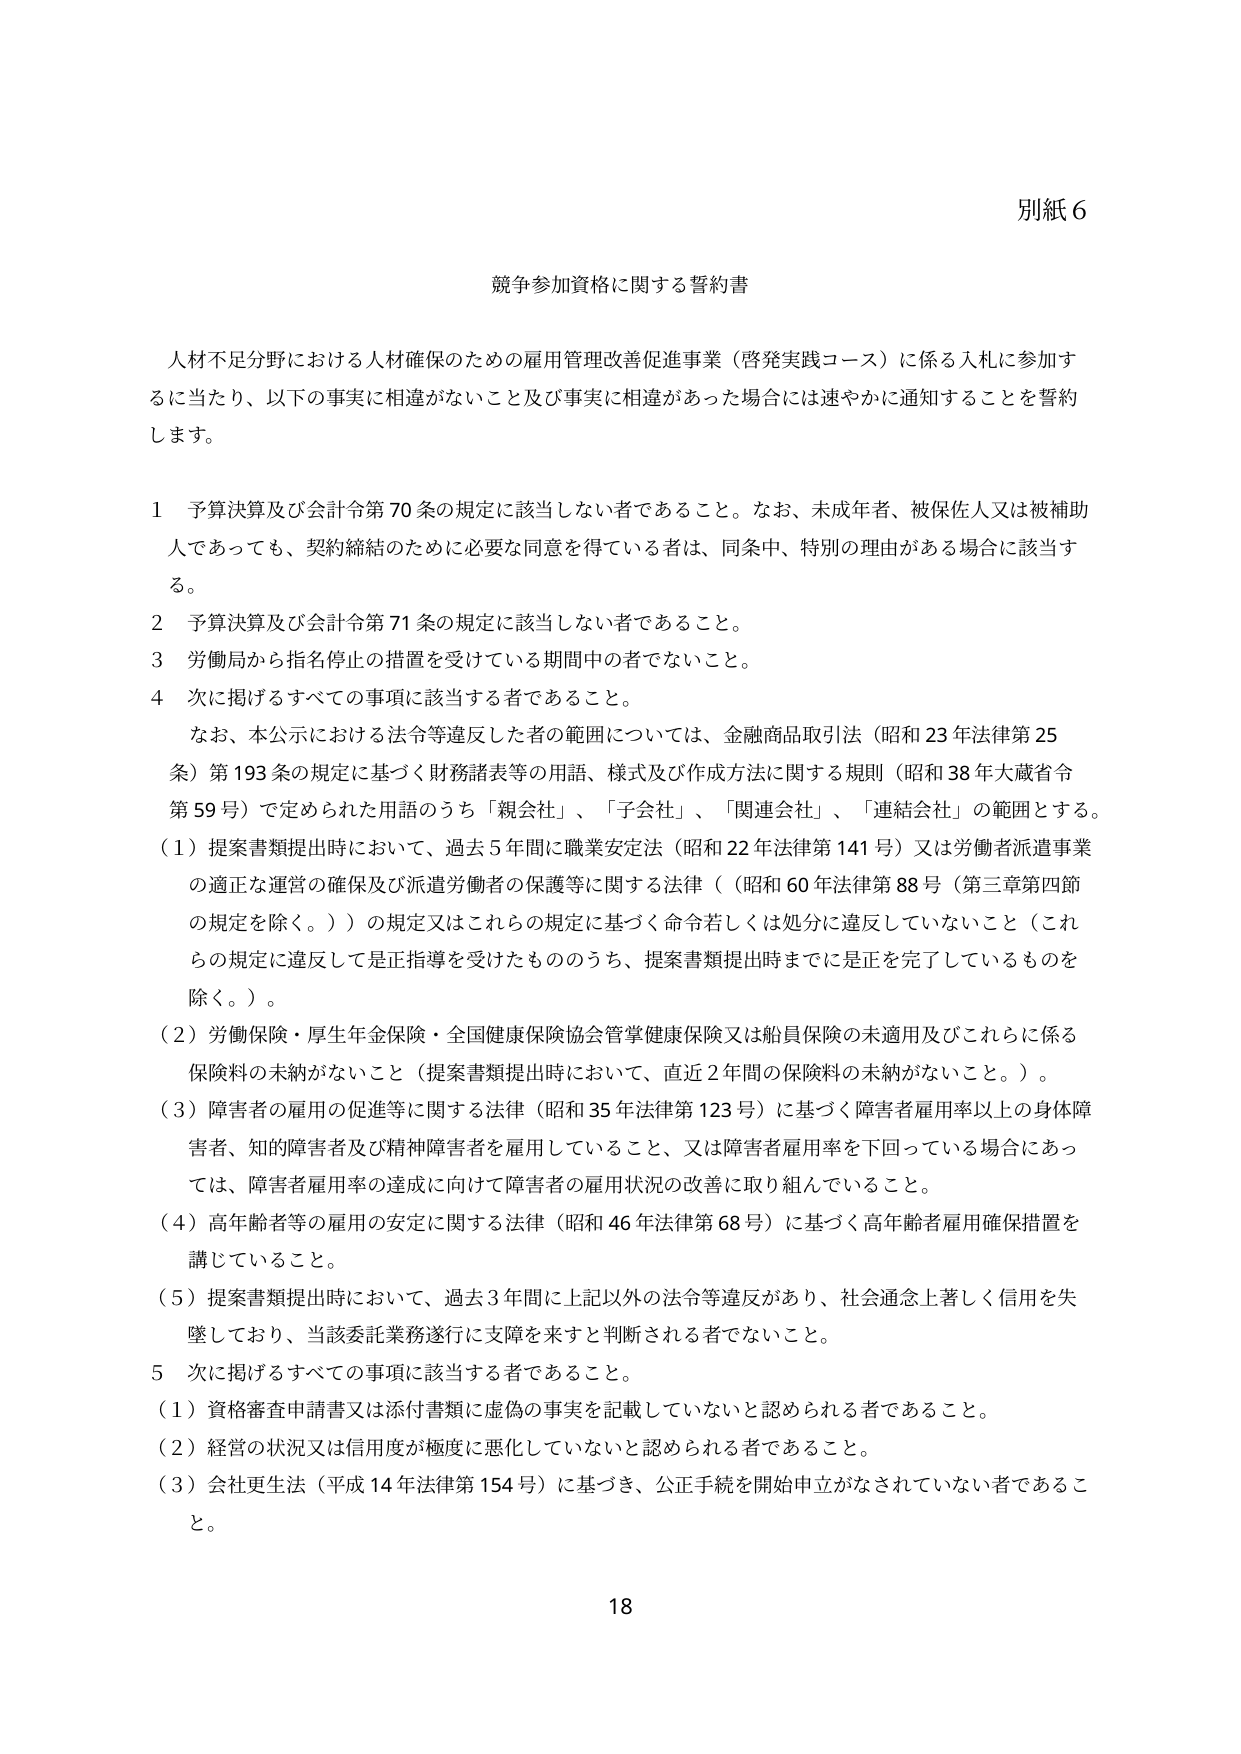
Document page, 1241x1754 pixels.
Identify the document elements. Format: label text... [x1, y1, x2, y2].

text （５）提案書類提出時において、過去３年間に上記以外の法令等違反があり、社会通念上著しく信用を失墜しており、当該委託業務遂行に支障を来すと判断される者でないこと。 [148, 1278, 1092, 1353]
text ５ 次に掲げるすべての事項に該当する者であること。 [148, 1353, 1092, 1390]
text １ 予算決算及び会計令第70条の規定に該当しない者であること。なお、未成年者、被保佐人又は被補助人であっても、契約締結のために必要な同意を得ている者は、同条中、特別の理由がある場合に該当する。 [148, 490, 1092, 603]
text （３）会社更生法（平成14年法律第154号）に基づき、公正手続を開始申立がなされていない者であること。 [148, 1465, 1092, 1540]
text ４ 次に掲げるすべての事項に該当する者であること。 [148, 678, 1092, 715]
text （１）提案書類提出時において、過去５年間に職業安定法（昭和22年法律第141号）又は労働者派遣事業の適正な運営の確保及び派遣労働者の保護等に関する法律（（昭和60年法律第88号（第三章第四節の規定を除く。））の規定又はこれらの規定に基づく命令若しくは処分に違反していないこと（これらの規定に違反して是正指導を受けたもののうち、提案書類提出時までに是正を完了しているものを除く。）。 [149, 828, 1092, 1015]
text （２）労働保険・厚生年金保険・全国健康保険協会管掌健康保険又は船員保険の未適用及びこれらに係る保険料の未納がないこと（提案書類提出時において、直近２年間の保険料の未納がないこと。）。 [149, 1015, 1092, 1090]
text 競争参加資格に関する誓約書 [148, 265, 1092, 303]
text （３）障害者の雇用の促進等に関する法律（昭和35年法律第123号）に基づく障害者雇用率以上の身体障害者、知的障害者及び精神障害者を雇用していること、又は障害者雇用率を下回っている場合にあっては、障害者雇用率の達成に向けて障害者の雇用状況の改善に取り組んでいること。 [149, 1090, 1092, 1203]
text 人材不足分野における人材確保のための雇用管理改善促進事業（啓発実践コース）に係る入札に参加するに当たり、以下の事実に相違がないこと及び事実に相違があった場合には速やかに通知することを誓約します。 [148, 340, 1092, 453]
text （２）経営の状況又は信用度が極度に悪化していないと認められる者であること。 [148, 1428, 1092, 1465]
text ３ 労働局から指名停止の措置を受けている期間中の者でないこと。 [148, 640, 1092, 678]
text 別紙６ [148, 190, 1092, 228]
text （４）高年齢者等の雇用の安定に関する法律（昭和46年法律第68号）に基づく高年齢者雇用確保措置を講じていること。 [149, 1203, 1092, 1278]
text なお、本公示における法令等違反した者の範囲については、金融商品取引法（昭和23年法律第25条）第193条の規定に基づく財務諸表等の用語、様式及び作成方法に関する規則（昭和38年大蔵省令第59号）で定められた用語のうち「親会社」、「子会社」、「関連会社」、「連結会社」の範囲とする。 [169, 715, 1092, 828]
text ２ 予算決算及び会計令第71条の規定に該当しない者であること。 [148, 603, 1092, 640]
text （１）資格審査申請書又は添付書類に虚偽の事実を記載していないと認められる者であること。 [148, 1390, 1092, 1428]
